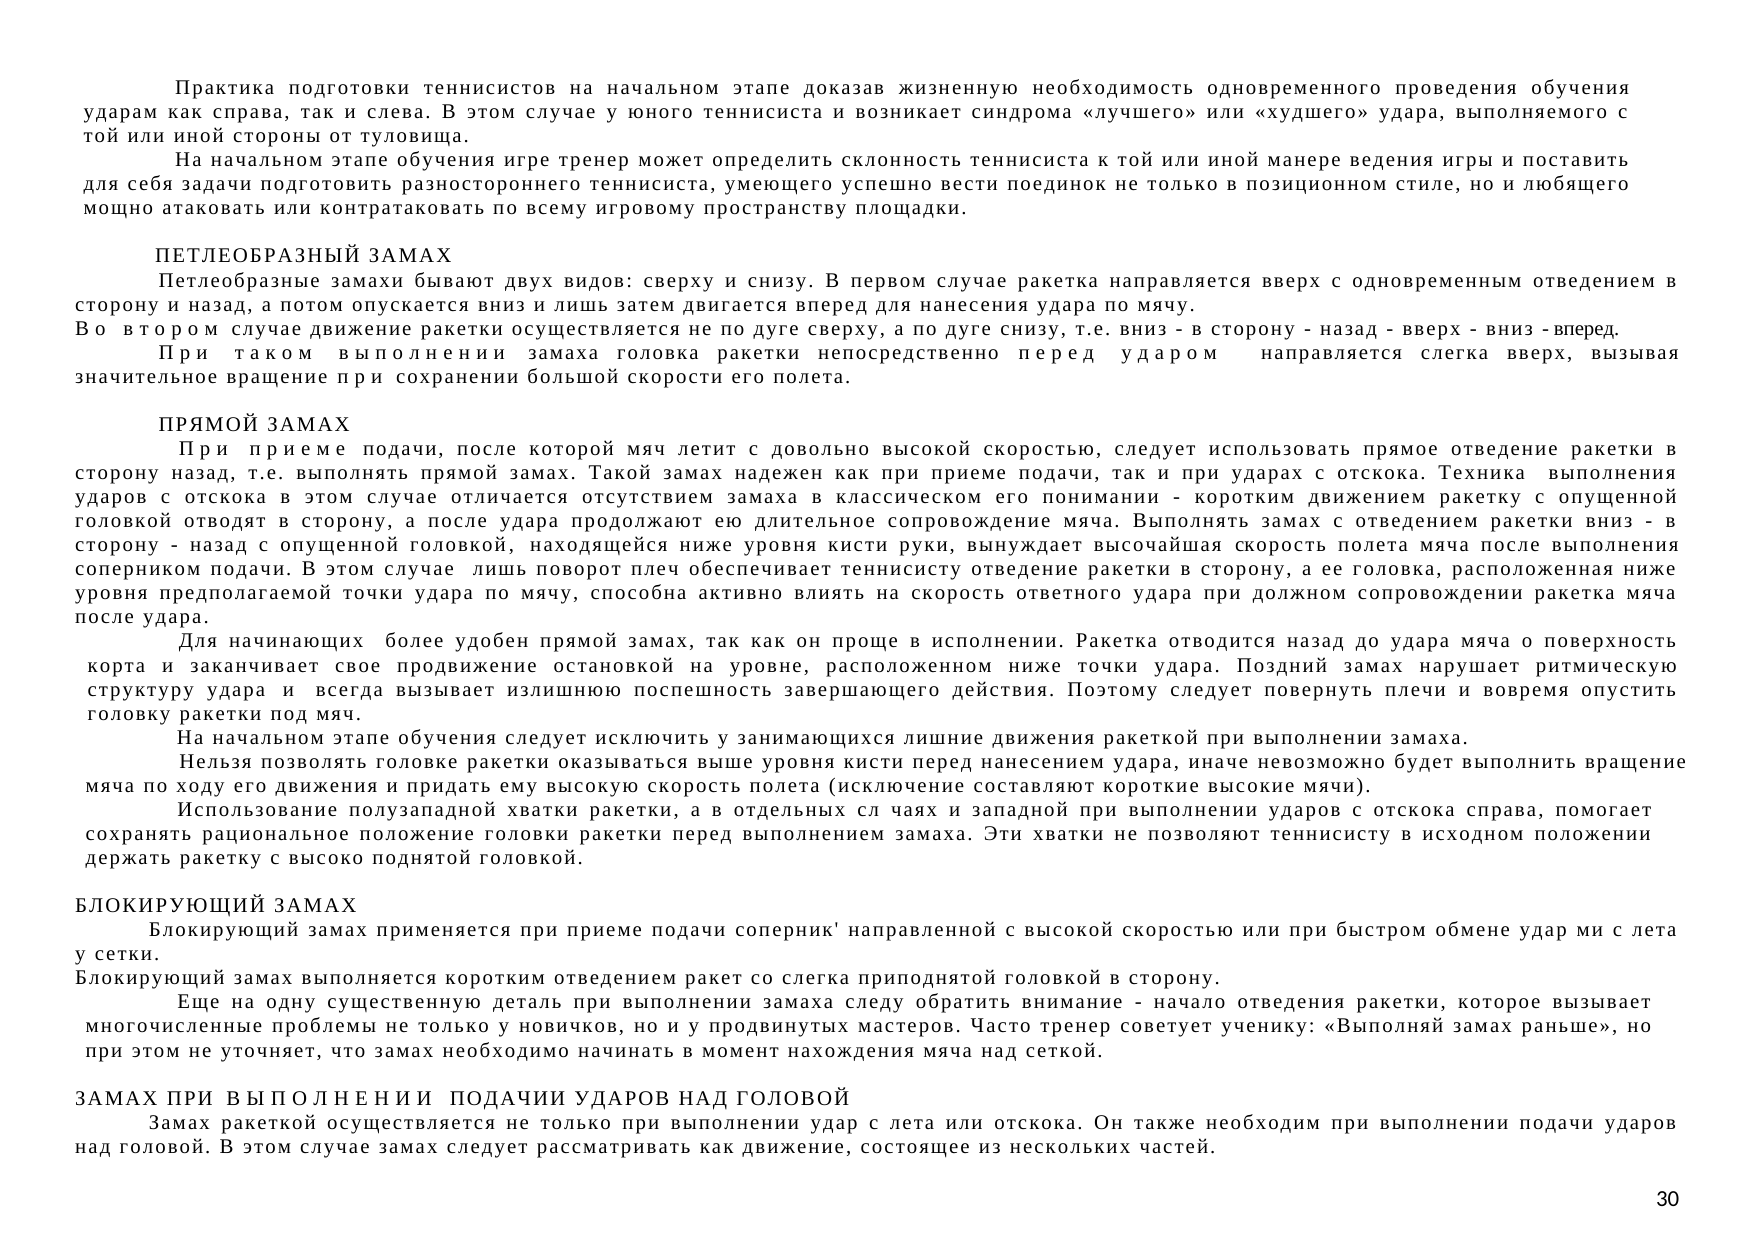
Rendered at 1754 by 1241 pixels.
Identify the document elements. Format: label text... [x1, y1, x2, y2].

text На начальном этапе обучения игре тренер может определить склонность теннисиста к той или иной манере ведения игры и поставить для себя задачи подготовить paзностороннего теннисиста, умеющего успешно вести поединок не только в позиционном стиле, но и любящего мощно атаковать или контратаковать по всему игровому пространству площадки. [83, 147, 1631, 219]
text Нельзя позволять головке ракетки оказываться выше уровня кисти перед нанесением удара, иначе невозможно будет выполнить вращение мяча по ходу его движения и придать ему высокую скорость полета (исключение составляют короткие высокие мячи). [75, 749, 1679, 797]
text Блокирующий замах применяется при приеме подачи соперник' направленной с высокой скоростью или при быстром обмене удар ми с лета у сетки. [75, 917, 1679, 965]
text Еще на одну существенную деталь при выполнении замаха следу обратить внимание - начало отведения ракетки, которое вызывает многочисленные проблемы не только у новичков, но и у продвинутых мастеров. Часто тренер советует ученику: «Выполняй замах раньше», но при этом не уточняет, что замах необходимо начинать в момент нахождения мяча над сеткой. [85, 989, 1654, 1062]
text Использование полузападной хватки ракетки, а в отдельных сл чаях и западной при выполнении ударов с отскока справа, помогает сохранять рациональное положение головки ракетки перед выполнением замаха. Эти хватки не позволяют теннисисту в исходном положении держать ракетку с высоко поднятой головкой. [85, 797, 1654, 869]
text На начальном этапе обучения следует исключить у занимающихся лишние движения ракеткой при выполнении замаха. [75, 725, 1679, 749]
text При приеме подачи, после которой мяч летит с довольно высокой скоростью, следует использовать прямое отведение ракетки в сторону назад, т.е. выполнять прямой замах. Такой замах надежен как при приеме подачи, так и при ударах с отскока. Техника выполнения ударов с отскока в этом случае отличается отсутствием замаха в классическом его понимании - коротким движением ракетку с опущенной головкой отводят в сторону, а после удара продолжают ею длительное сопровождение мяча. Выполнять замах с отведением ракетки вниз - в сторону - назад с опущенной головкой, находящейся ниже уровня кисти руки, вынуждает высочайшая скорость полета мяча после выполнения соперником подачи. В этом случае лишь поворот плеч обеспечивает теннисисту отведение ракетки в сторону, а ее головка, расположенная ниже уровня предполагаемой точки удара по мячу, способна активно влиять на скорость ответного удара при должном сопровождении ракетка мяча после удара. [75, 436, 1679, 628]
text Блокирующий замах выполняется коротким отведением ракет со слегка приподнятой головкой в сторону. [75, 965, 1679, 989]
text Во втором случае движение ракетки осуществляется не по дуге сверху, а по дуге снизу, т.е. вниз - в сторону - назад - вверх - вниз -вперед. [75, 316, 1679, 340]
text ЗАМАХ ПРИ ВЫПОЛНЕНИИ ПОДАЧИИ УДАРОВ НАД ГОЛОВОЙ [75, 1086, 1679, 1110]
text При таком выполнении замаха головка ракетки непосредственно перед ударом направляется слегка вверх, вызывая значительное вращение при сохранении большой скорости его полета. [75, 340, 1679, 388]
text БЛОКИРУЮЩИЙ ЗАМАХ [75, 893, 1679, 917]
text ПЕТЛЕОБРАЗНЫЙ ЗАМАХ [89, 243, 1679, 267]
text Замах ракеткой осуществляется не только при выполнении удар с лета или отскока. Он также необходим при выполнении подачи ударов над головой. В этом случае замах следует рассматривать как движение, состоящее из нескольких частей. [75, 1110, 1679, 1158]
text Петлеобразные замахи бывают двух видов: сверху и снизу. В первом случае ракетка направляется вверх с одновременным отведением в сторону и назад, а потом опускается вниз и лишь затем двигается вперед для нанесения удара по мячу. [75, 267, 1679, 316]
text Практика подготовки теннисистов на начальном этапе доказав жизненную необходимость одновременного проведения обучения ударам как справа, так и слева. В этом случае у юного теннисиста и возникает синдрома «лучшего» или «худшего» удара, выполняемого с той или иной стороны от туловища. I [83, 75, 1631, 147]
text ПРЯМОЙ ЗАМАХ [75, 412, 1679, 436]
text Для начинающих более удобен прямой замах, так как он проще в исполнении. Ракетка отводится назад до удара мяча о поверхность корта и заканчивает свое продвижение остановкой на уровне, расположенном ниже точки удара. Поздний замах нарушает ритмическую структуру удара и всегда вызывает излишнюю поспешность завершающего действия. Поэтому следует повернуть плечи и вовремя опустить головку ракетки под мяч. [87, 628, 1679, 725]
